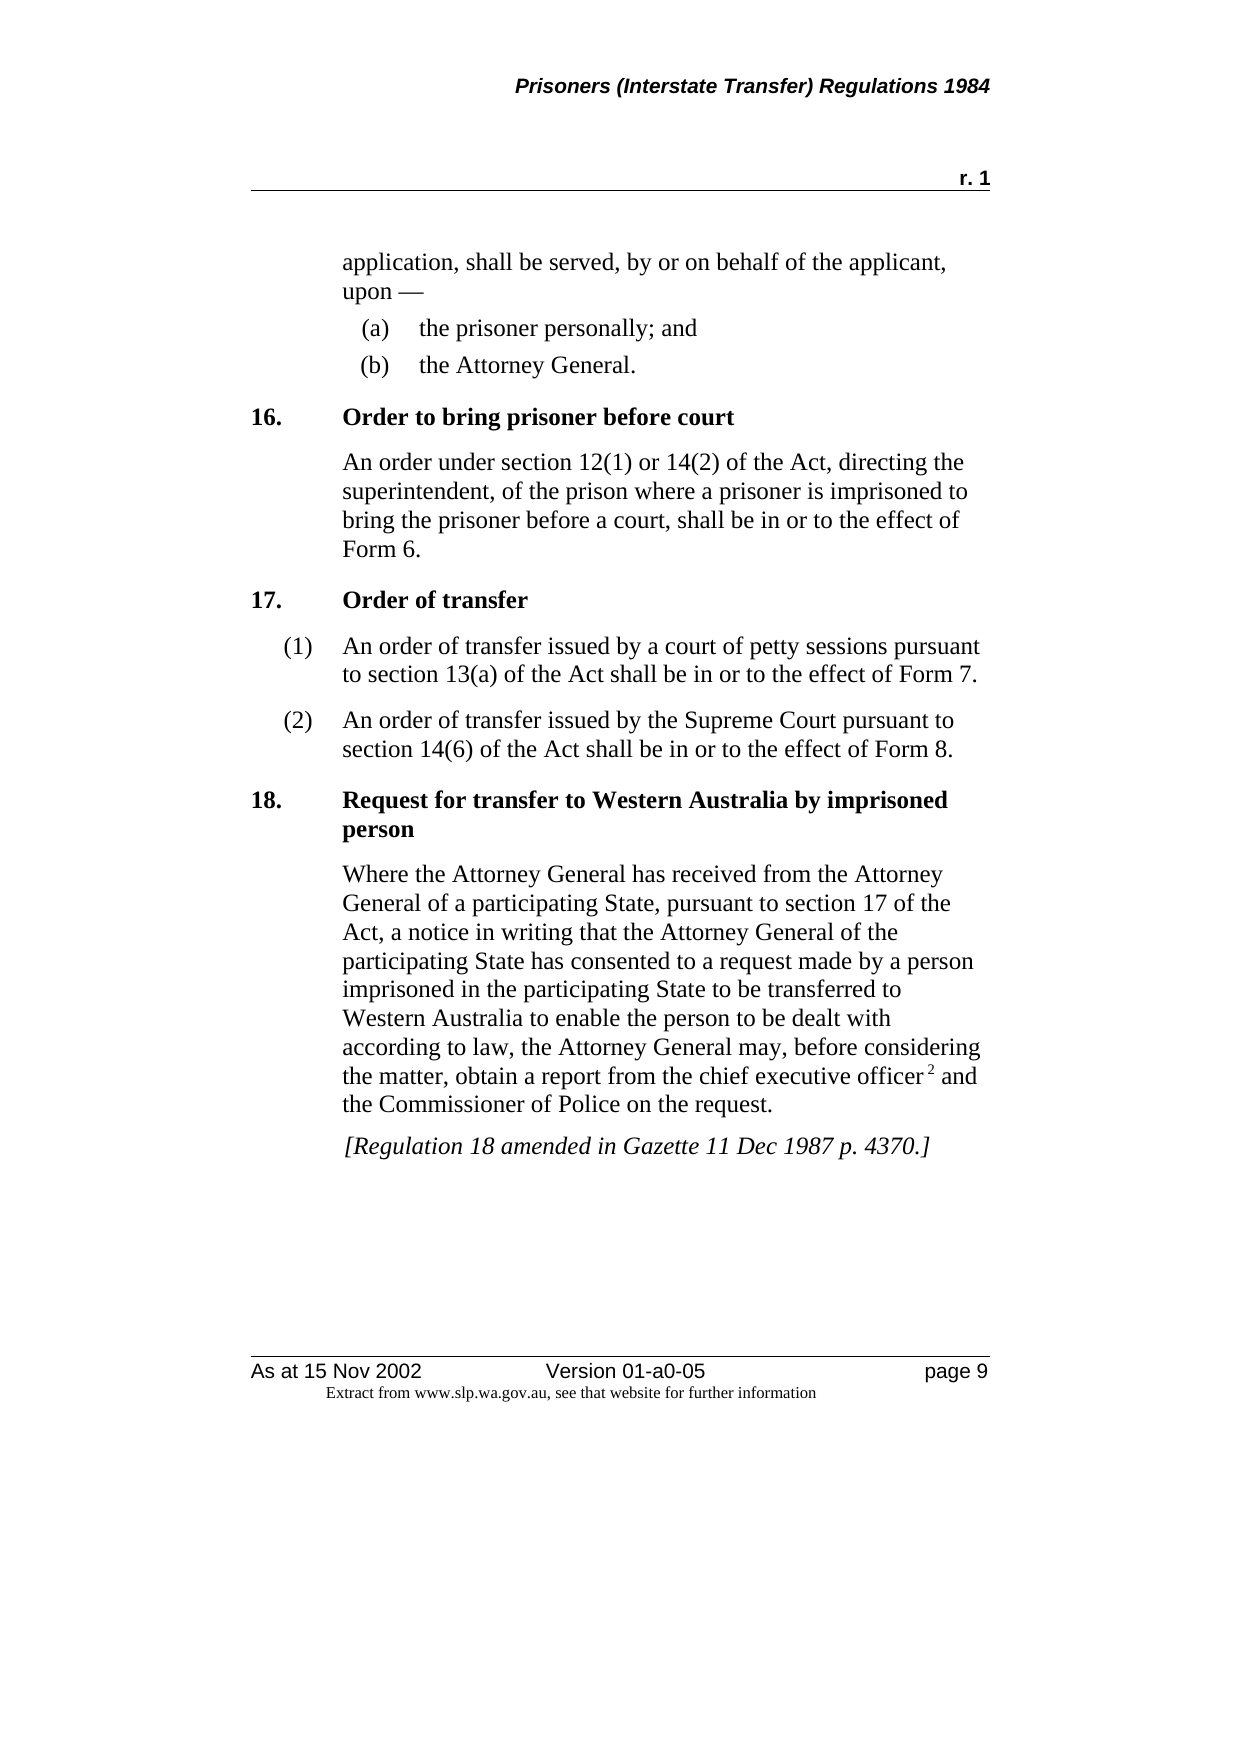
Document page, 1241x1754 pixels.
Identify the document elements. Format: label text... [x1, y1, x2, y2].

text (b) the Attorney General. [251, 350, 990, 379]
text Where the Attorney General has received from the Attorney General of a participating State, pursuant to section 17 of the Act, a notice in writing that the Attorney General of the participating State has consented to a request made by a person imprisoned in the participating State to be transferred to Western Australia to enable the person to be dealt with according to law, the Attorney General may, before considering the matter, obtain a report from the chief executive officer 2 and the Commissioner of Police on the request. [251, 859, 990, 1118]
subtitle 17. Order of transfer [251, 585, 990, 614]
subtitle 16. Order to bring prisoner before court [251, 402, 990, 431]
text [251, 247, 990, 305]
text (1) An order of transfer issued by a court of petty sessions pursuant to section 13(a) of the Act shall be in or to the effect of Form 7. [251, 631, 990, 688]
subtitle 18. Request for transfer to Western Australia by imprisoned person [251, 785, 990, 843]
text An order under section 12(1) or 14(2) of the Act, directing the superintendent, of the prison where a prisoner is imprisoned to bring the prisoner before a court, shall be in or to the effect of Form 6. [251, 447, 990, 562]
text [Regulation 18 amended in Gazette 11 Dec 1987 p. 4370.] [251, 1131, 990, 1159]
text (a) the prisoner personally; and [251, 313, 990, 342]
text (2) An order of transfer issued by the Supreme Court pursuant to section 14(6) of the Act shall be in or to the effect of Form 8. [251, 705, 990, 762]
